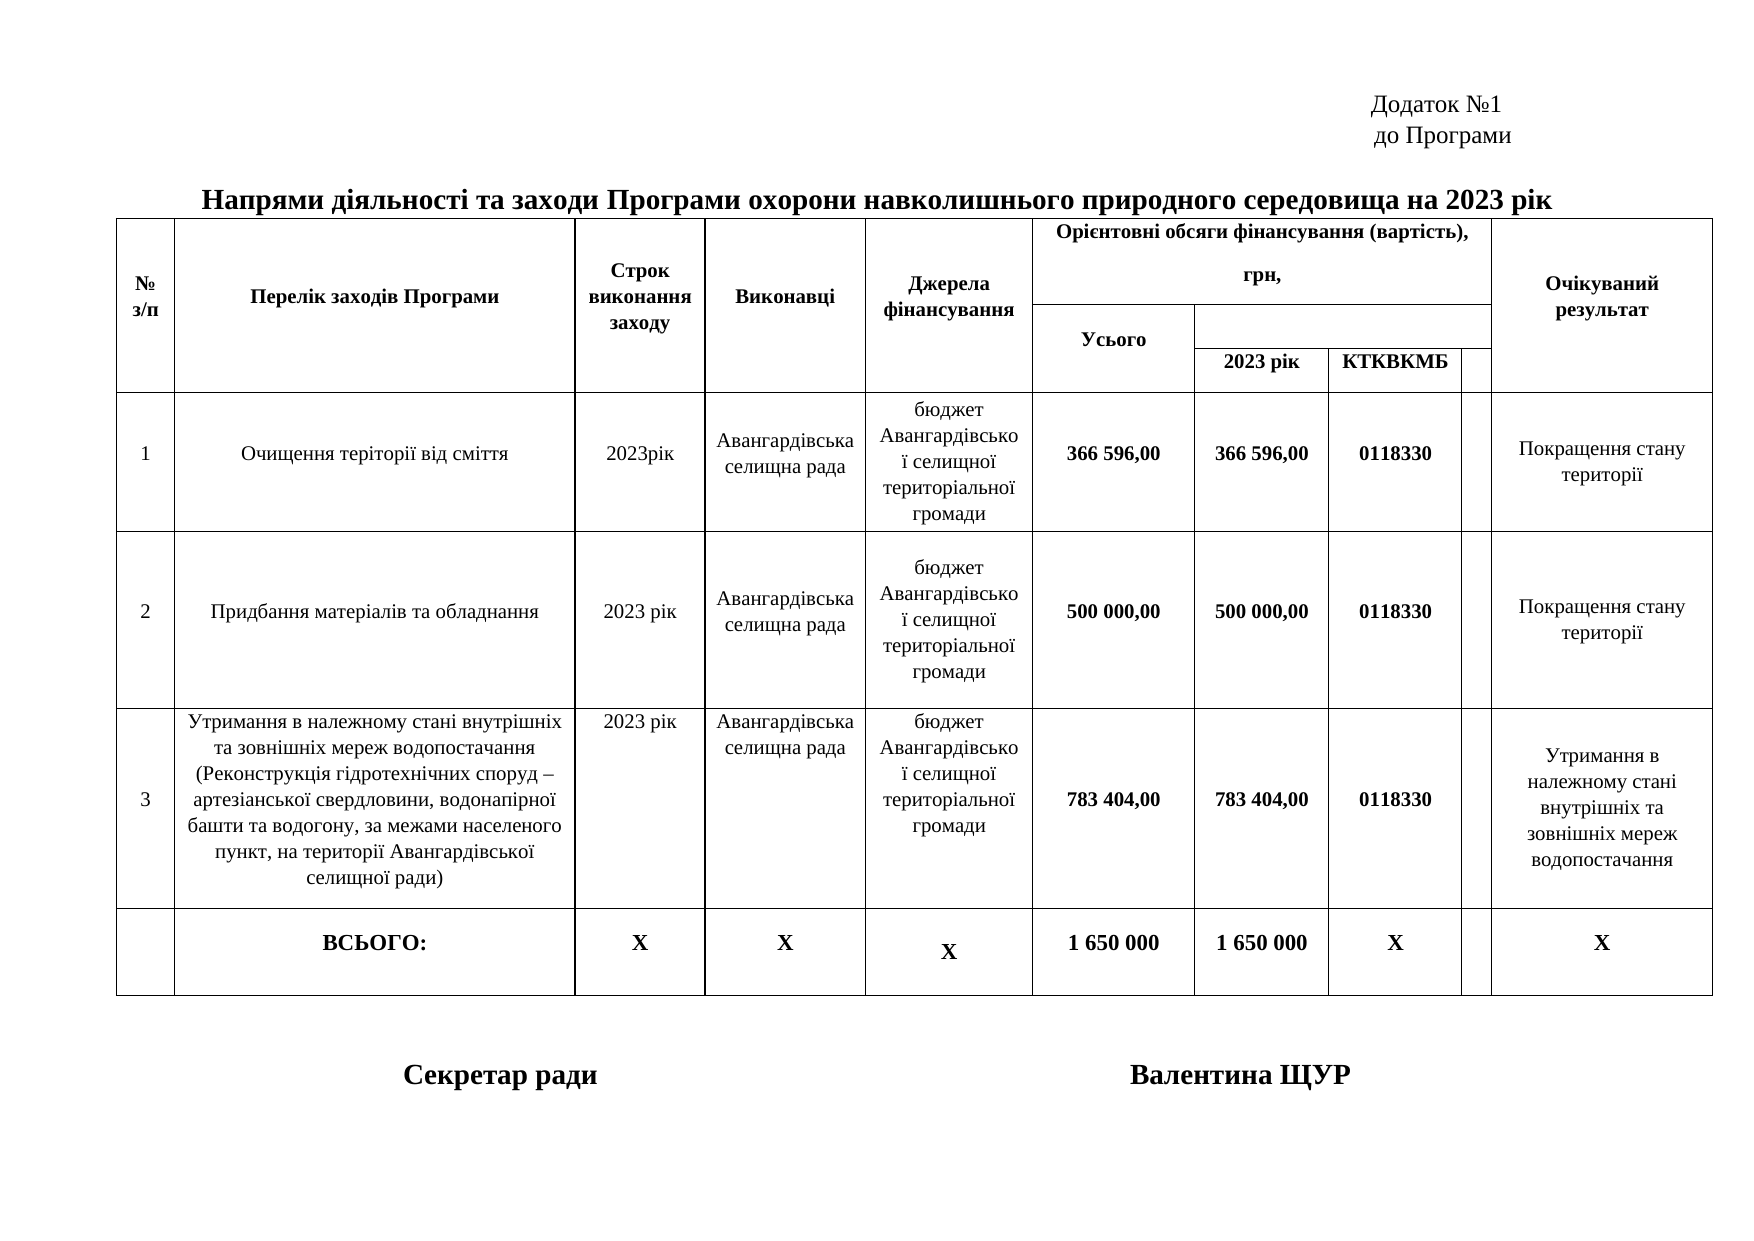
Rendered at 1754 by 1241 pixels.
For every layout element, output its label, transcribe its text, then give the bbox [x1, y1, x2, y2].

table_header Очікуваний результат [1492, 219, 1712, 392]
table_cell 366 596,00 [1033, 393, 1194, 531]
table_cell Придбання матеріалів та обладнання [175, 532, 574, 708]
table_cell 1 650 000 [1195, 909, 1328, 995]
table_cell Авангардівська селищна рада [706, 532, 865, 708]
table_cell 2023 рік [1195, 349, 1328, 392]
table_cell Утримання в належному стані внутрішніх та зовнішніх мереж водопостачання [1492, 709, 1712, 907]
table_cell бюджет Авангардівської селищної територіальної громади [866, 532, 1032, 708]
table_cell 0118330 [1329, 532, 1461, 708]
table_cell 2023рік [576, 393, 704, 531]
table_header Орієнтовні обсяги фінансування (вартість), грн, [1033, 219, 1491, 304]
table_header Джерела фінансування [866, 219, 1032, 392]
table_cell Х [706, 909, 865, 995]
table_cell Покращення стану території [1492, 393, 1712, 531]
table_cell 1 [117, 393, 174, 531]
table_header Виконавці [706, 219, 865, 392]
table_cell [117, 909, 174, 995]
table_cell ВСЬОГО: [175, 909, 574, 995]
table_cell [1462, 393, 1491, 531]
table_cell Х [1329, 909, 1461, 995]
table_cell [1462, 532, 1491, 708]
table_header Строк виконання заходу [576, 219, 704, 392]
table_cell Усього [1033, 305, 1194, 392]
list Напрями діяльності та заходи Програми охорони навколишнього природного середовища на 2023 рік [118, 182, 1636, 215]
table_cell бюджет Авангардівської селищної територіальної громади [866, 393, 1032, 531]
table_cell 2023 рік [576, 709, 704, 907]
table_cell Покращення стану території [1492, 532, 1712, 708]
table_cell [1462, 709, 1491, 907]
table_cell 500 000,00 [1195, 532, 1328, 708]
table_cell 783 404,00 [1033, 709, 1194, 907]
table_cell 3 [117, 709, 174, 907]
table_cell 2 [117, 532, 174, 708]
table_header № з/п [117, 219, 174, 392]
text Додаток №1 [118, 89, 1636, 117]
table_cell 2023 рік [576, 532, 704, 708]
text до Програми [118, 120, 1636, 148]
table_cell [1462, 909, 1491, 995]
table_cell 0118330 [1329, 393, 1461, 531]
table_cell 0118330 [1329, 709, 1461, 907]
table_cell Х [1492, 909, 1712, 995]
table_cell КТКВКМБ [1329, 349, 1461, 392]
table_cell Авангардівська селищна рада [706, 709, 865, 907]
table_cell [1462, 349, 1491, 392]
table_cell Очищення теріторії від сміття [175, 393, 574, 531]
table_header Перелік заходів Програми [175, 219, 574, 392]
table_cell 366 596,00 [1195, 393, 1328, 531]
text Секретар ради Валентина ЩУР [118, 1057, 1636, 1091]
table_cell 783 404,00 [1195, 709, 1328, 907]
table_cell [1195, 305, 1491, 348]
table_cell Утримання в належному стані внутрішніх та зовнішніх мереж водопостачання (Реконструкція гідротехнічних споруд – артезіанської свердловини, водонапірної башти та водогону, за межами населеного пункт, на території Авангардівської селищної ради) [175, 709, 574, 907]
table_cell Х [866, 909, 1032, 995]
table_cell Х [576, 909, 704, 995]
table_cell Авангардівська селищна рада [706, 393, 865, 531]
table_cell бюджет Авангардівської селищної територіальної громади [866, 709, 1032, 907]
table_cell 500 000,00 [1033, 532, 1194, 708]
table_cell 1 650 000 [1033, 909, 1194, 995]
